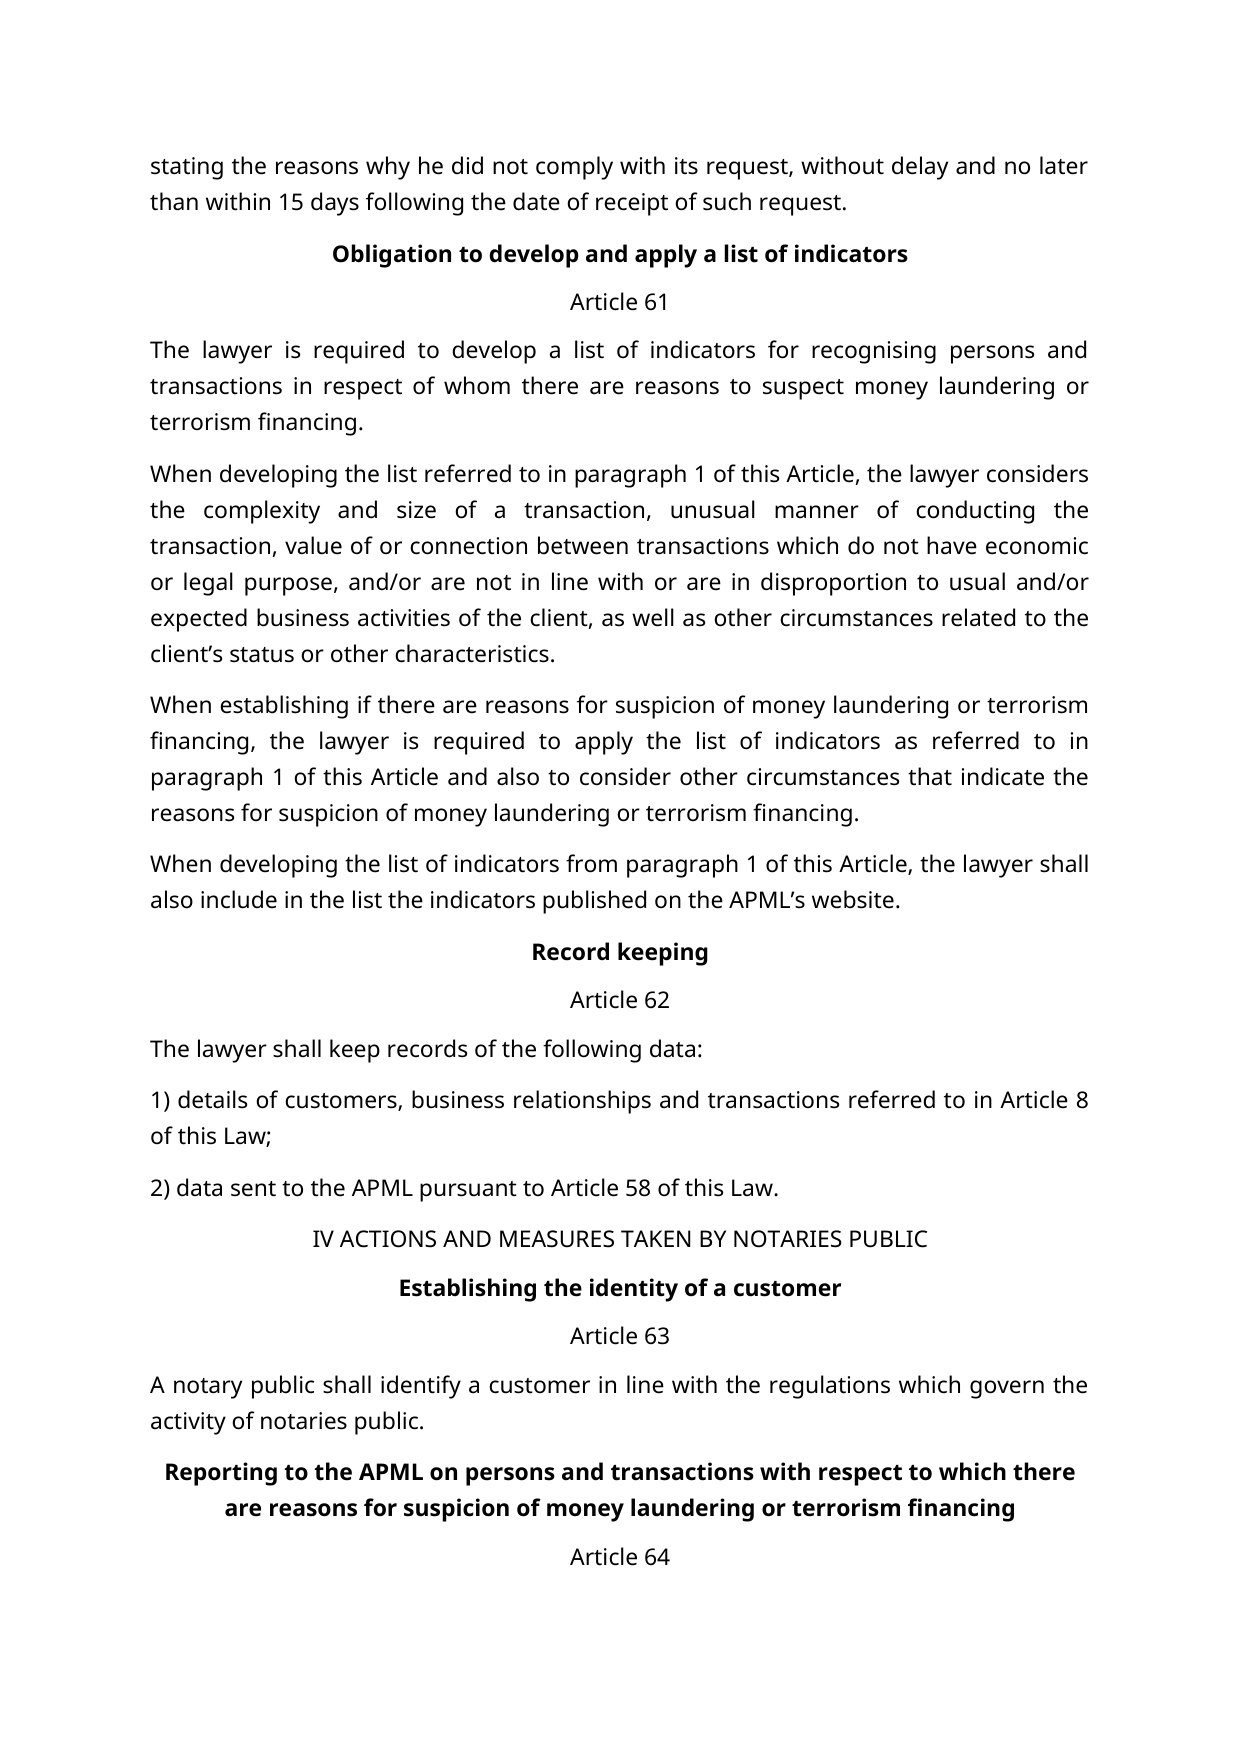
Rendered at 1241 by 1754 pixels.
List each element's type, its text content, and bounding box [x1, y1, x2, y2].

text Article 63 [150, 1320, 1090, 1352]
text When developing the list referred to in paragraph 1 of this Article, the lawyer considers the complexity and size of a transaction, unusual manner of conducting the transaction, value of or connection between transactions which do not have economic or legal purpose, and/or are not in line with or are in disproportion to usual and/or expected business activities of the client, as well as other circumstances related to the client’s status or other characteristics. [150, 458, 1090, 669]
text Article 64 [150, 1541, 1090, 1572]
text A notary public shall identify a customer in line with the regulations which govern the activity of notaries public. [150, 1369, 1090, 1436]
text Article 62 [150, 984, 1090, 1016]
text 1) details of customers, business relationships and transactions referred to in Article 8 of this Law; [150, 1084, 1090, 1152]
text Article 61 [150, 286, 1090, 317]
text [150, 150, 1090, 217]
text When establishing if there are reasons for suspicion of money laundering or terrorism financing, the lawyer is required to apply the list of indicators as referred to in paragraph 1 of this Article and also to consider other circumstances that indicate the reasons for suspicion of money laundering or terrorism financing. [150, 689, 1090, 828]
text Reporting to the APML on persons and transactions with respect to which there are reasons for suspicion of money laundering or terrorism financing [150, 1456, 1090, 1523]
text Obligation to develop and apply a list of indicators [150, 237, 1090, 269]
text Record keeping [150, 936, 1090, 967]
text The lawyer shall keep records of the following data: [150, 1033, 1090, 1064]
text Establishing the identity of a customer [150, 1272, 1090, 1303]
text When developing the list of indicators from paragraph 1 of this Article, the lawyer shall also include in the list the indicators published on the APML’s website. [150, 848, 1090, 916]
text The lawyer is required to develop a list of indicators for recognising persons and transactions in respect of whom there are reasons to suspect money laundering or terrorism financing. [150, 334, 1090, 437]
text 2) data sent to the APML pursuant to Article 58 of this Law. [150, 1172, 1090, 1203]
text IV ACTIONS AND MEASURES TAKEN BY NOTARIES PUBLIC [150, 1223, 1090, 1255]
